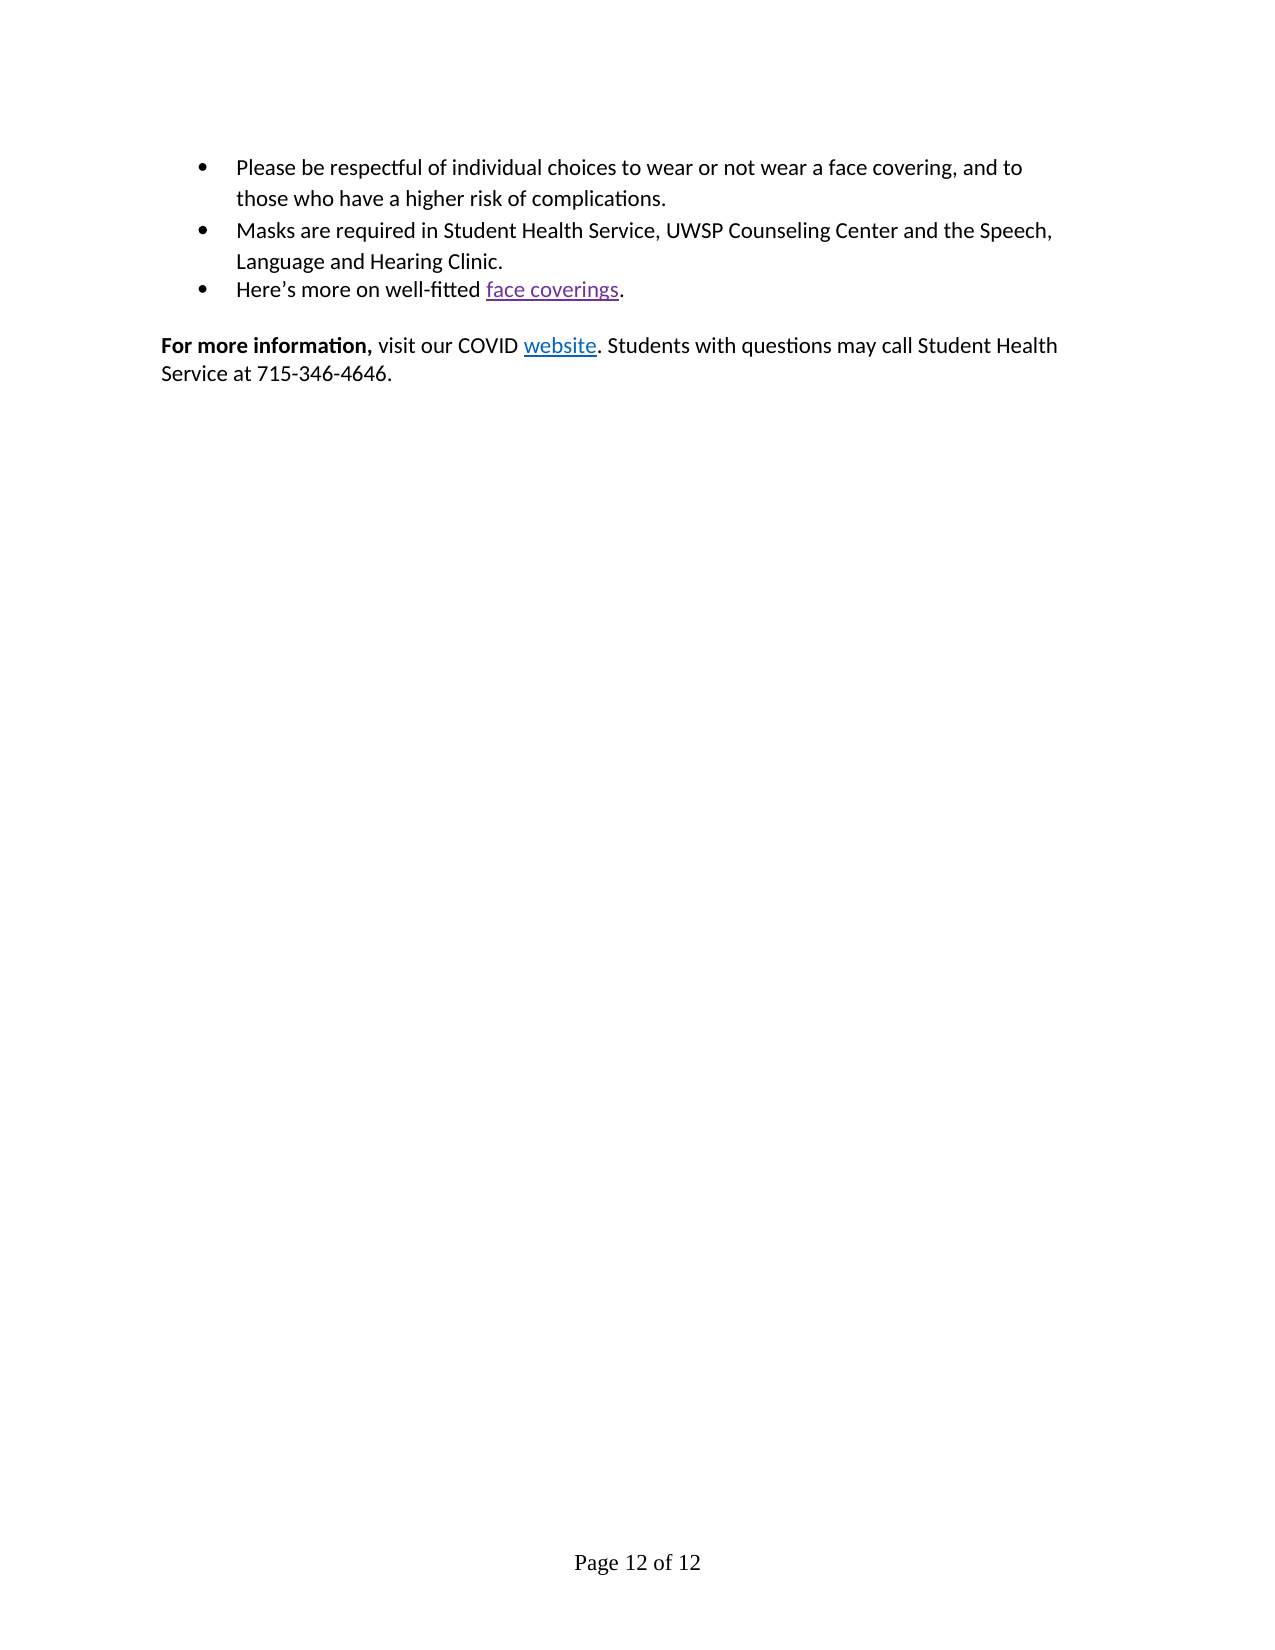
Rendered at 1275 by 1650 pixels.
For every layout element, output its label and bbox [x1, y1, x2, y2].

table_header [150, 150, 1084, 416]
